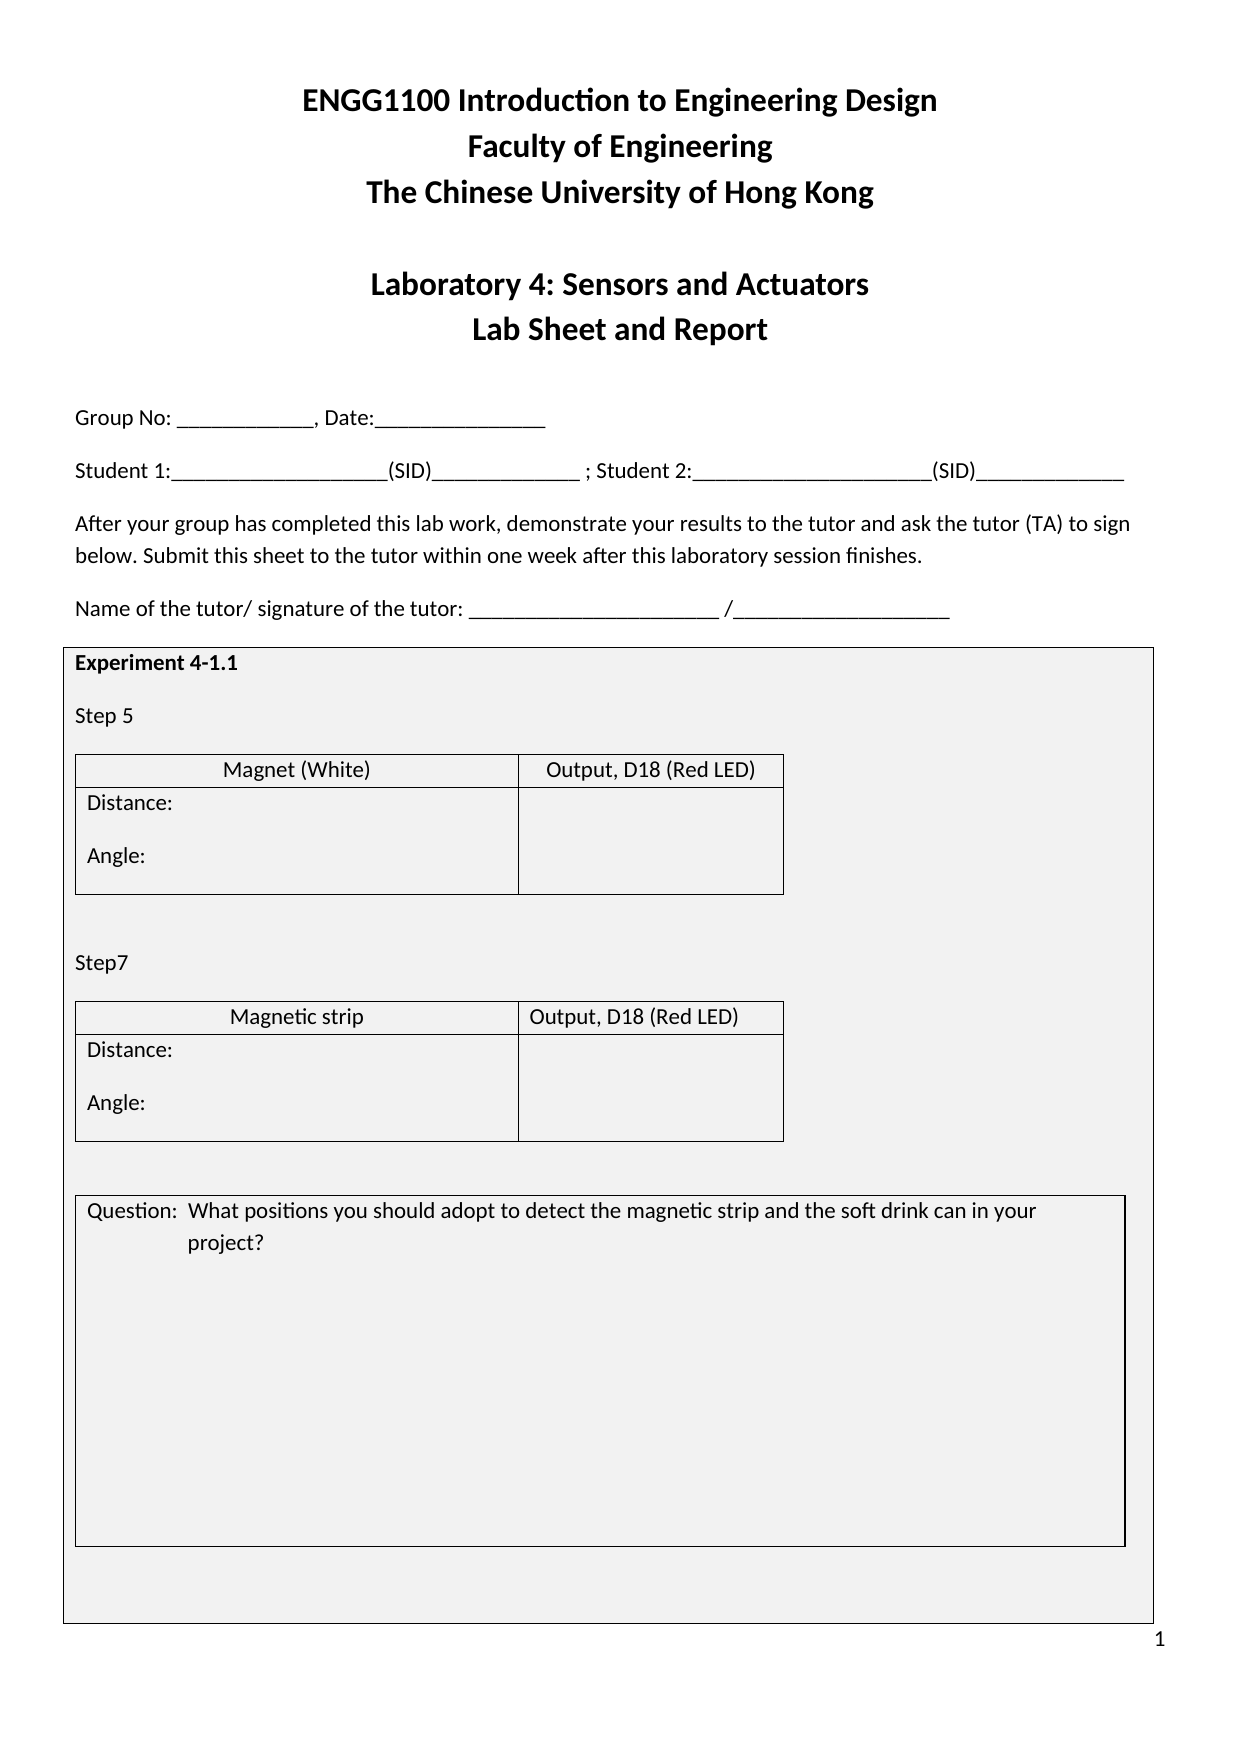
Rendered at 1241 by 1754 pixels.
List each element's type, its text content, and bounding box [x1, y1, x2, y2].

text The Chinese University of Hong Kong [75, 167, 1165, 212]
text ENGG1100 Introduction to Engineering Design [75, 75, 1165, 121]
text Student 1:___________________(SID)_____________ ; Student 2:_____________________(SID)_____________ [75, 456, 1165, 484]
text Group No: ____________, Date:_______________ [75, 403, 1165, 431]
text Faculty of Engineering [75, 121, 1165, 167]
text After your group has completed this lab work, demonstrate your results to the tutor and ask the tutor (TA) to sign below. Submit this sheet to the tutor within one week after this laboratory session finishes. [75, 509, 1165, 569]
text Name of the tutor/ signature of the tutor: ______________________ /___________________ [75, 594, 1165, 622]
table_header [64, 648, 1153, 1623]
text Laboratory 4: Sensors and Actuators [75, 258, 1165, 304]
text Lab Sheet and Report [75, 304, 1165, 350]
